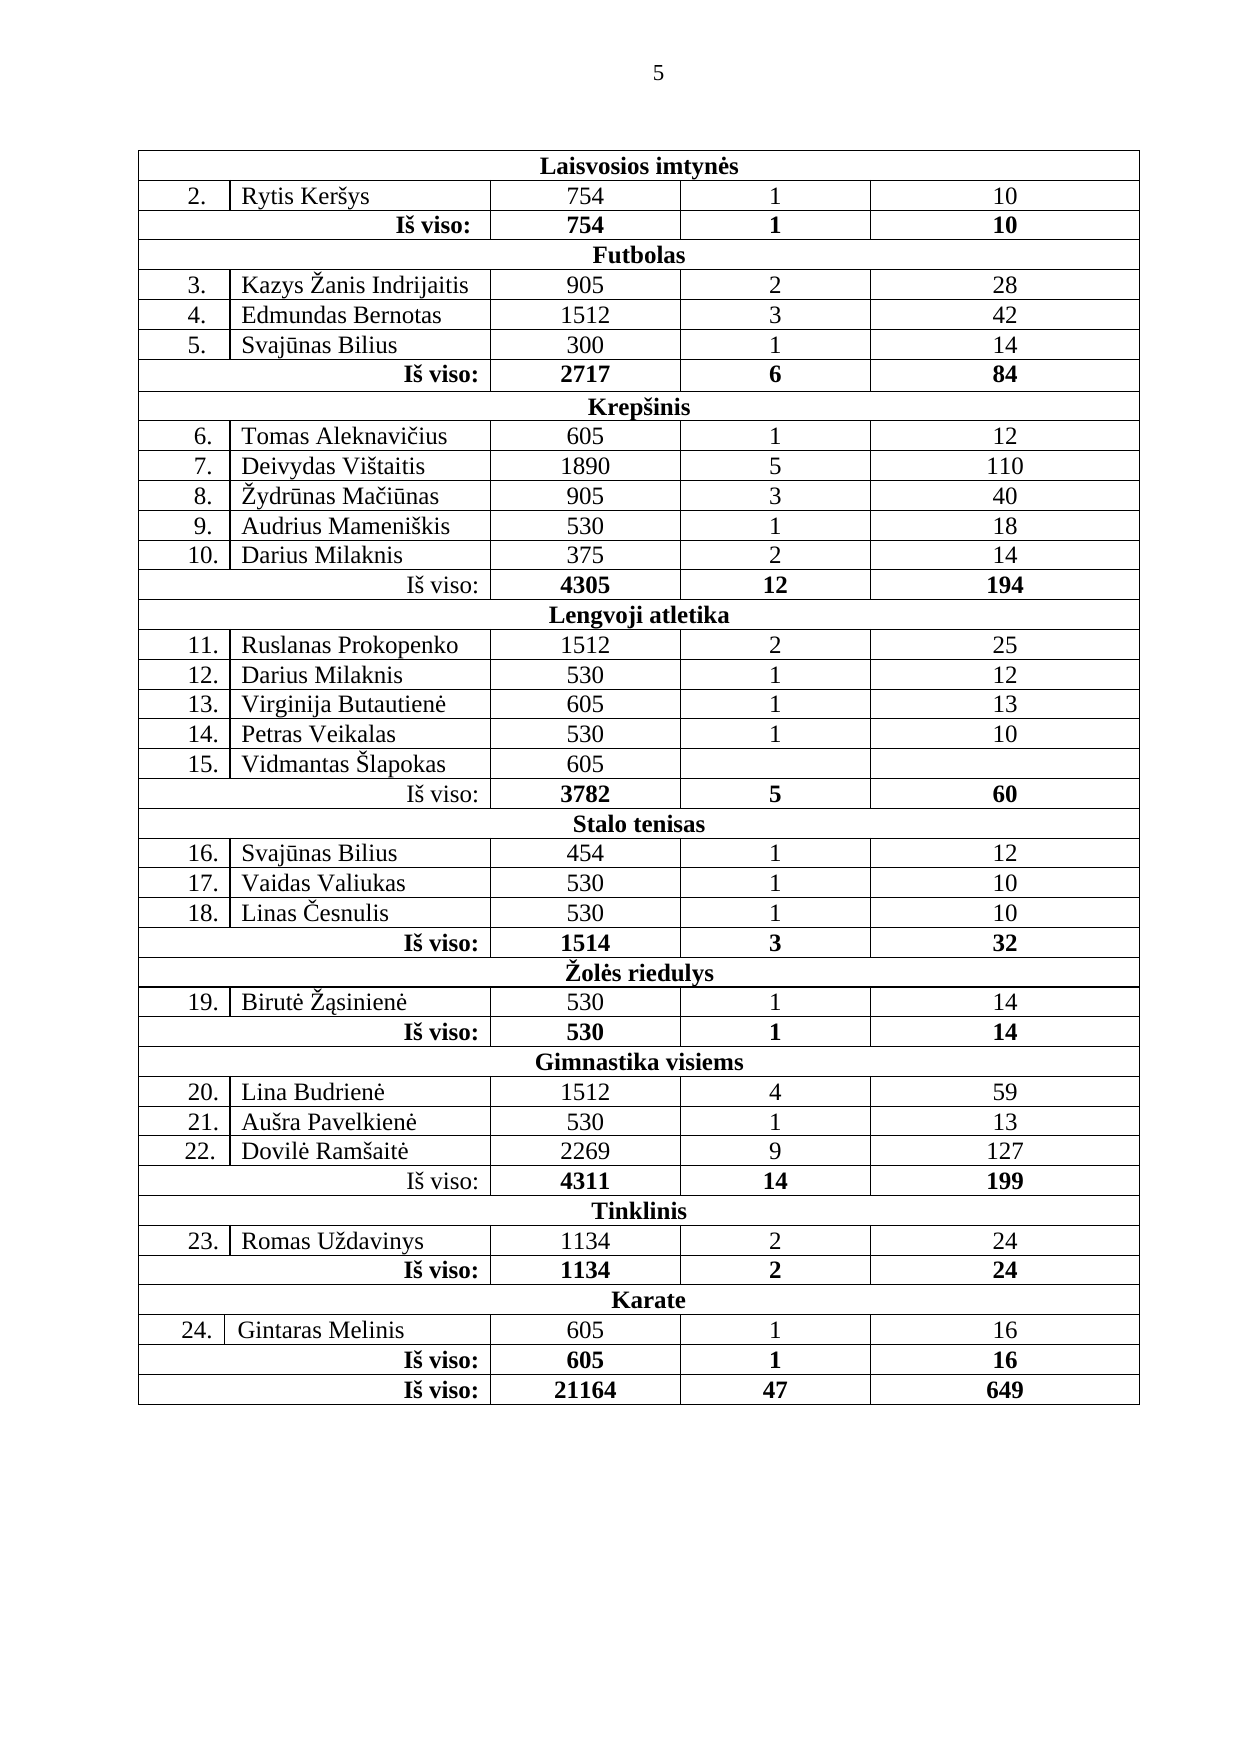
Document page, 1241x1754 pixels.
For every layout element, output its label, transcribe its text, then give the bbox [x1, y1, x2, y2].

table_cell 110 [871, 451, 1139, 480]
table_cell 3 [681, 300, 870, 329]
table_cell 14 [871, 1017, 1139, 1046]
table_cell 127 [871, 1136, 1139, 1165]
table_cell 14 [681, 1166, 870, 1195]
table_cell 1890 [491, 451, 680, 480]
table_cell 20. [139, 1077, 229, 1106]
table_cell Iš viso: [139, 779, 490, 808]
table_cell 1 [681, 330, 870, 358]
table_cell 1 [681, 1107, 870, 1135]
table_cell 14 [871, 988, 1139, 1016]
table_cell Linas Česnulis [231, 898, 490, 927]
table_cell 300 [491, 330, 680, 358]
table_cell Tomas Aleknavičius [231, 421, 490, 450]
table_cell Iš viso: [139, 1375, 490, 1403]
table_cell 605 [491, 690, 680, 718]
table_cell 12 [681, 570, 870, 599]
table_cell 24. [139, 1315, 224, 1344]
table_cell [871, 749, 1139, 778]
table_cell 21164 [491, 1375, 680, 1403]
table_cell 24 [871, 1256, 1139, 1284]
table_cell 11. [139, 630, 229, 659]
table_cell 10 [871, 898, 1139, 927]
table_cell Iš viso: [139, 570, 490, 599]
table_cell 10 [871, 719, 1139, 748]
table_cell Futbolas [139, 240, 1139, 269]
table_cell 14. [139, 719, 229, 748]
table_cell Žydrūnas Mačiūnas [231, 481, 490, 510]
table_cell Karate [139, 1285, 1139, 1314]
table_cell 28 [871, 270, 1139, 299]
table_cell 649 [871, 1375, 1139, 1403]
table_cell Iš viso: [139, 360, 490, 391]
table_cell 1 [681, 1315, 870, 1344]
table_cell 2 [681, 1256, 870, 1284]
table_cell 60 [871, 779, 1139, 808]
table_cell 22. [139, 1136, 229, 1165]
table_cell 530 [491, 898, 680, 927]
table_cell 1512 [491, 1077, 680, 1106]
table_cell 1 [681, 988, 870, 1016]
table_cell 199 [871, 1166, 1139, 1195]
table_cell 905 [491, 481, 680, 510]
table_cell 530 [491, 1107, 680, 1135]
table_cell 375 [491, 541, 680, 569]
table_cell 13. [139, 690, 229, 718]
table_cell 905 [491, 270, 680, 299]
table_cell [681, 749, 870, 778]
table_cell Audrius Mameniškis [231, 511, 490, 539]
table_cell 9 [681, 1136, 870, 1165]
table_cell Deivydas Vištaitis [231, 451, 490, 480]
table_cell 194 [871, 570, 1139, 599]
table_cell Iš viso: [139, 211, 490, 239]
table_cell 530 [491, 719, 680, 748]
table_cell Stalo tenisas [139, 809, 1139, 837]
table_cell Iš viso: [139, 1166, 490, 1195]
table_cell 12 [871, 660, 1139, 688]
table_cell 1 [681, 181, 870, 209]
table_cell Iš viso: [139, 1256, 490, 1284]
table_cell Tinklinis [139, 1196, 1139, 1225]
table_cell 454 [491, 839, 680, 867]
table_cell 18. [139, 898, 229, 927]
table_cell 1 [681, 690, 870, 718]
table_cell 605 [491, 749, 680, 778]
table_cell 19. [139, 988, 229, 1016]
table_cell 6. [139, 421, 229, 450]
table_cell 1 [681, 660, 870, 688]
table_cell 16 [871, 1315, 1139, 1344]
table_cell 47 [681, 1375, 870, 1403]
table_cell 1 [681, 421, 870, 450]
table_cell 530 [491, 988, 680, 1016]
table_cell 10. [139, 541, 229, 569]
table_cell 605 [491, 1345, 680, 1374]
table_cell 1 [681, 1345, 870, 1374]
table_cell 9. [139, 511, 229, 539]
table_cell Kazys Žanis Indrijaitis [231, 270, 490, 299]
table_cell 1512 [491, 300, 680, 329]
table_cell 1 [681, 898, 870, 927]
table_cell 1 [681, 719, 870, 748]
table_cell 754 [491, 211, 680, 239]
table_cell 1 [681, 511, 870, 539]
table_cell 16 [871, 1345, 1139, 1374]
table_cell 1134 [491, 1256, 680, 1284]
table_cell 24 [871, 1226, 1139, 1254]
table_cell Virginija Butautienė [231, 690, 490, 718]
table_cell 1134 [491, 1226, 680, 1254]
table_cell Lengvoji atletika [139, 600, 1139, 629]
table_cell 605 [491, 1315, 680, 1344]
table_cell Žolės riedulys [139, 958, 1139, 986]
table_cell 1 [681, 839, 870, 867]
table_cell 17. [139, 868, 229, 897]
table_cell 18 [871, 511, 1139, 539]
table_cell 12. [139, 660, 229, 688]
table_cell 42 [871, 300, 1139, 329]
table_cell 1514 [491, 928, 680, 957]
table_cell 21. [139, 1107, 229, 1135]
table_cell Dovilė Ramšaitė [231, 1136, 490, 1165]
table_cell 4. [139, 300, 229, 329]
table_cell 25 [871, 630, 1139, 659]
table_cell 4311 [491, 1166, 680, 1195]
table_cell Krepšinis [139, 392, 1139, 420]
table_cell 4 [681, 1077, 870, 1106]
table_cell 3 [681, 481, 870, 510]
table_cell 2 [681, 541, 870, 569]
table_cell Iš viso: [139, 928, 490, 957]
table_cell 7. [139, 451, 229, 480]
table_cell 5. [139, 330, 229, 358]
table_cell Lina Budrienė [231, 1077, 490, 1106]
table_cell Vidmantas Šlapokas [231, 749, 490, 778]
table_cell Petras Veikalas [231, 719, 490, 748]
table_cell 12 [871, 839, 1139, 867]
table_cell 3. [139, 270, 229, 299]
table_cell 1 [681, 868, 870, 897]
table_cell 530 [491, 511, 680, 539]
table_cell Aušra Pavelkienė [231, 1107, 490, 1135]
table_cell Gimnastika visiems [139, 1047, 1139, 1076]
table_cell 3 [681, 928, 870, 957]
table_cell 6 [681, 360, 870, 391]
table_cell 5 [681, 779, 870, 808]
table_cell Rytis Keršys [231, 181, 490, 209]
table_cell 2717 [491, 360, 680, 391]
table_cell 14 [871, 330, 1139, 358]
table_cell Vaidas Valiukas [231, 868, 490, 897]
table_cell Iš viso: [139, 1017, 490, 1046]
table_cell Romas Uždavinys [231, 1226, 490, 1254]
table_cell 13 [871, 1107, 1139, 1135]
table_cell 59 [871, 1077, 1139, 1106]
table_cell 1 [681, 211, 870, 239]
table_cell 530 [491, 1017, 680, 1046]
table_cell Ruslanas Prokopenko [231, 630, 490, 659]
table_cell Svajūnas Bilius [231, 839, 490, 867]
table_cell 12 [871, 421, 1139, 450]
table_cell 2. [139, 181, 229, 209]
table_cell Svajūnas Bilius [231, 330, 490, 358]
table_cell 10 [871, 181, 1139, 209]
table_cell Laisvosios imtynės [139, 151, 1139, 180]
table_cell Iš viso: [139, 1345, 490, 1374]
table_cell 15. [139, 749, 229, 778]
table_cell 10 [871, 868, 1139, 897]
table_cell 530 [491, 868, 680, 897]
table_cell 4305 [491, 570, 680, 599]
table_cell Darius Milaknis [231, 660, 490, 688]
table_cell 16. [139, 839, 229, 867]
table_cell 1512 [491, 630, 680, 659]
table_cell 84 [871, 360, 1139, 391]
table_cell 23. [139, 1226, 229, 1254]
table_cell 1 [681, 1017, 870, 1046]
table_cell 2 [681, 270, 870, 299]
table_cell 8. [139, 481, 229, 510]
table_cell 10 [871, 211, 1139, 239]
table_cell 2269 [491, 1136, 680, 1165]
table_cell 5 [681, 451, 870, 480]
table_cell 605 [491, 421, 680, 450]
table_cell 2 [681, 1226, 870, 1254]
table_cell 14 [871, 541, 1139, 569]
table_cell Darius Milaknis [231, 541, 490, 569]
table_cell 13 [871, 690, 1139, 718]
table_cell Gintaras Melinis [225, 1315, 490, 1344]
table_cell Edmundas Bernotas [231, 300, 490, 329]
table_cell Birutė Žąsinienė [231, 988, 490, 1016]
table_cell 530 [491, 660, 680, 688]
table_cell 40 [871, 481, 1139, 510]
table_cell 32 [871, 928, 1139, 957]
table_cell 2 [681, 630, 870, 659]
table_cell 754 [491, 181, 680, 209]
table_cell 3782 [491, 779, 680, 808]
